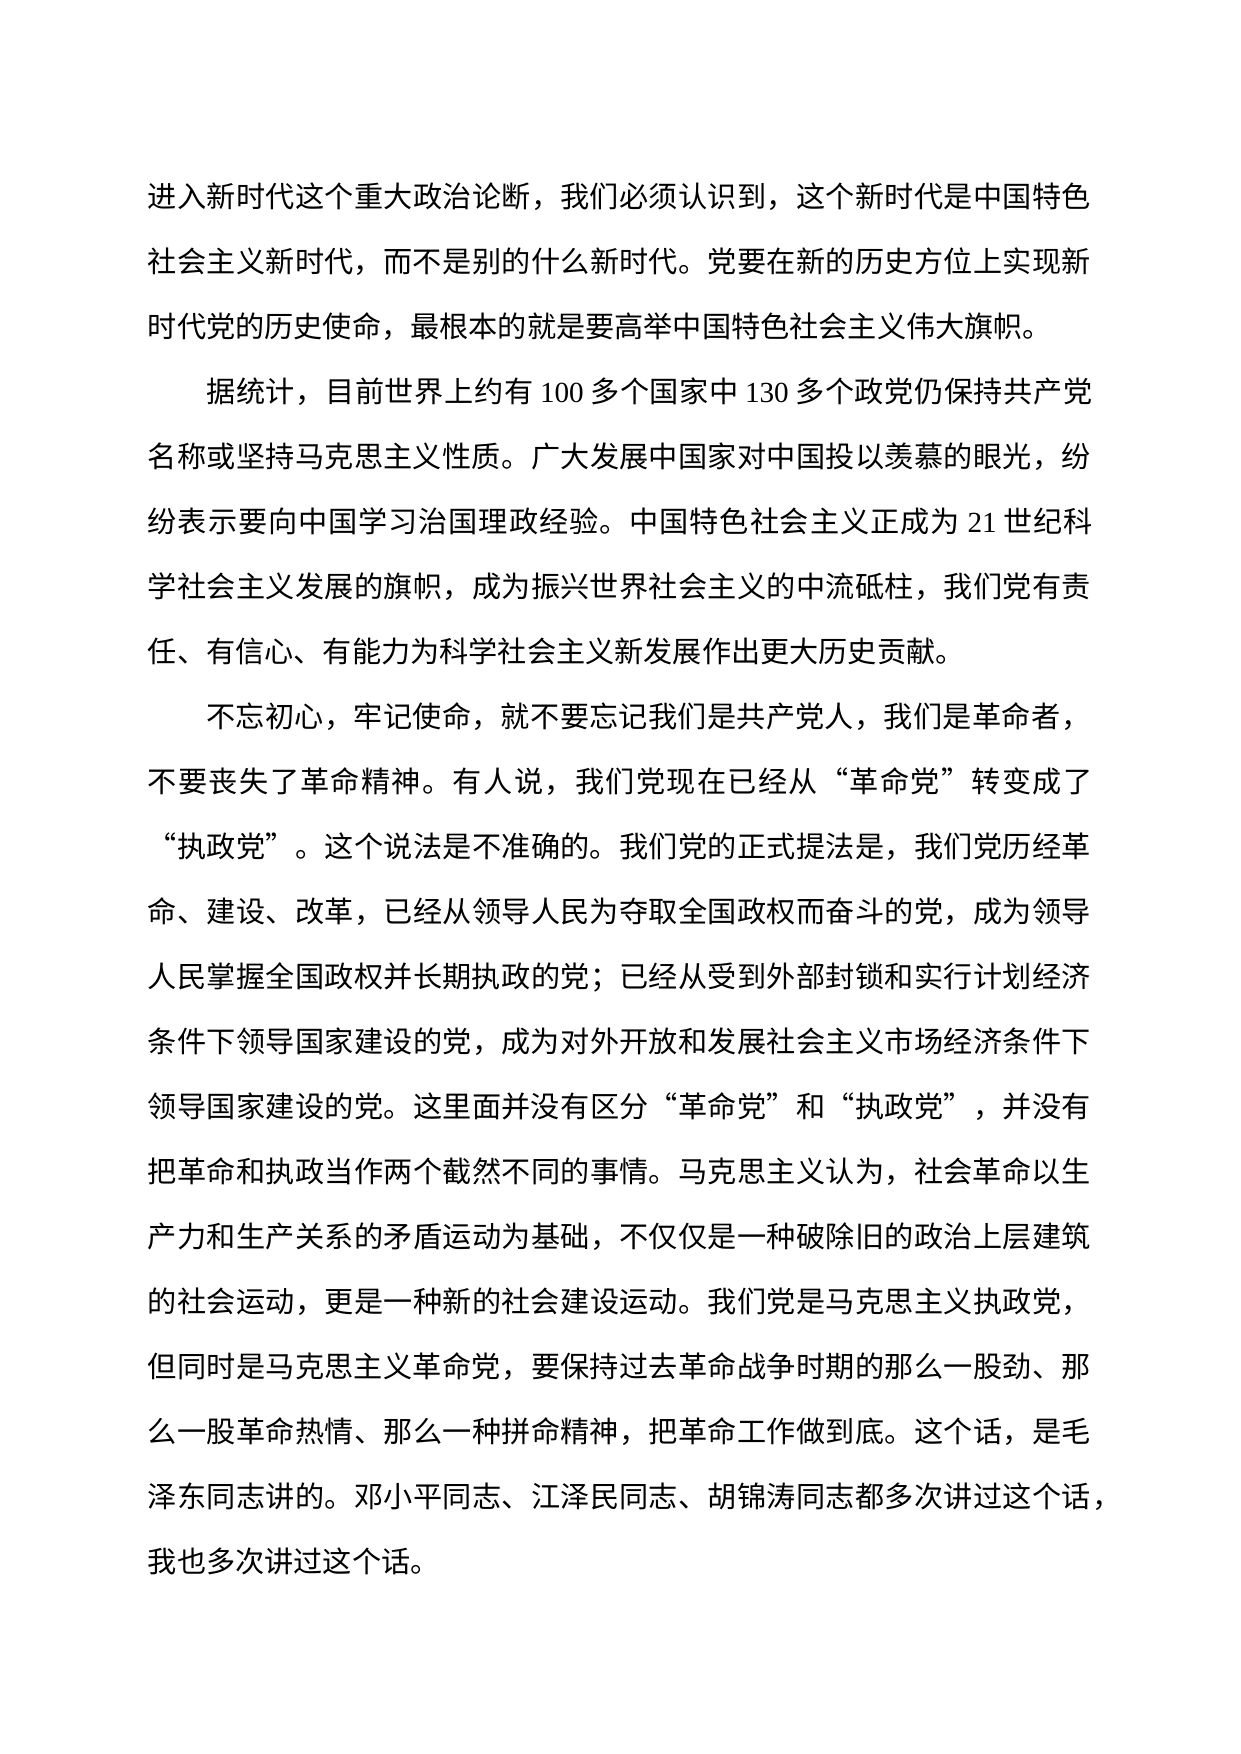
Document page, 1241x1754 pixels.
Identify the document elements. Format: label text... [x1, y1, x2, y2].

text 据统计，目前世界上约有100多个国家中130多个政党仍保持共产党名称或坚持马克思主义性质。广大发展中国家对中国投以羡慕的眼光，纷纷表示要向中国学习治国理政经验。中国特色社会主义正成为21世纪科学社会主义发展的旗帜，成为振兴世界社会主义的中流砥柱，我们党有责任、有信心、有能力为科学社会主义新发展作出更大历史贡献。 [148, 357, 1092, 682]
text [148, 162, 1092, 357]
text 不忘初心，牢记使命，就不要忘记我们是共产党人，我们是革命者，不要丧失了革命精神。有人说，我们党现在已经从“革命党”转变成了“执政党”。这个说法是不准确的。我们党的正式提法是，我们党历经革命、建设、改革，已经从领导人民为夺取全国政权而奋斗的党，成为领导人民掌握全国政权并长期执政的党；已经从受到外部封锁和实行计划经济条件下领导国家建设的党，成为对外开放和发展社会主义市场经济条件下领导国家建设的党。这里面并没有区分“革命党”和“执政党”，并没有把革命和执政当作两个截然不同的事情。马克思主义认为，社会革命以生产力和生产关系的矛盾运动为基础，不仅仅是一种破除旧的政治上层建筑的社会运动，更是一种新的社会建设运动。我们党是马克思主义执政党，但同时是马克思主义革命党，要保持过去革命战争时期的那么一股劲、那么一股革命热情、那么一种拼命精神，把革命工作做到底。这个话，是毛泽东同志讲的。邓小平同志、江泽民同志、胡锦涛同志都多次讲过这个话，我也多次讲过这个话。 [148, 682, 1092, 1592]
